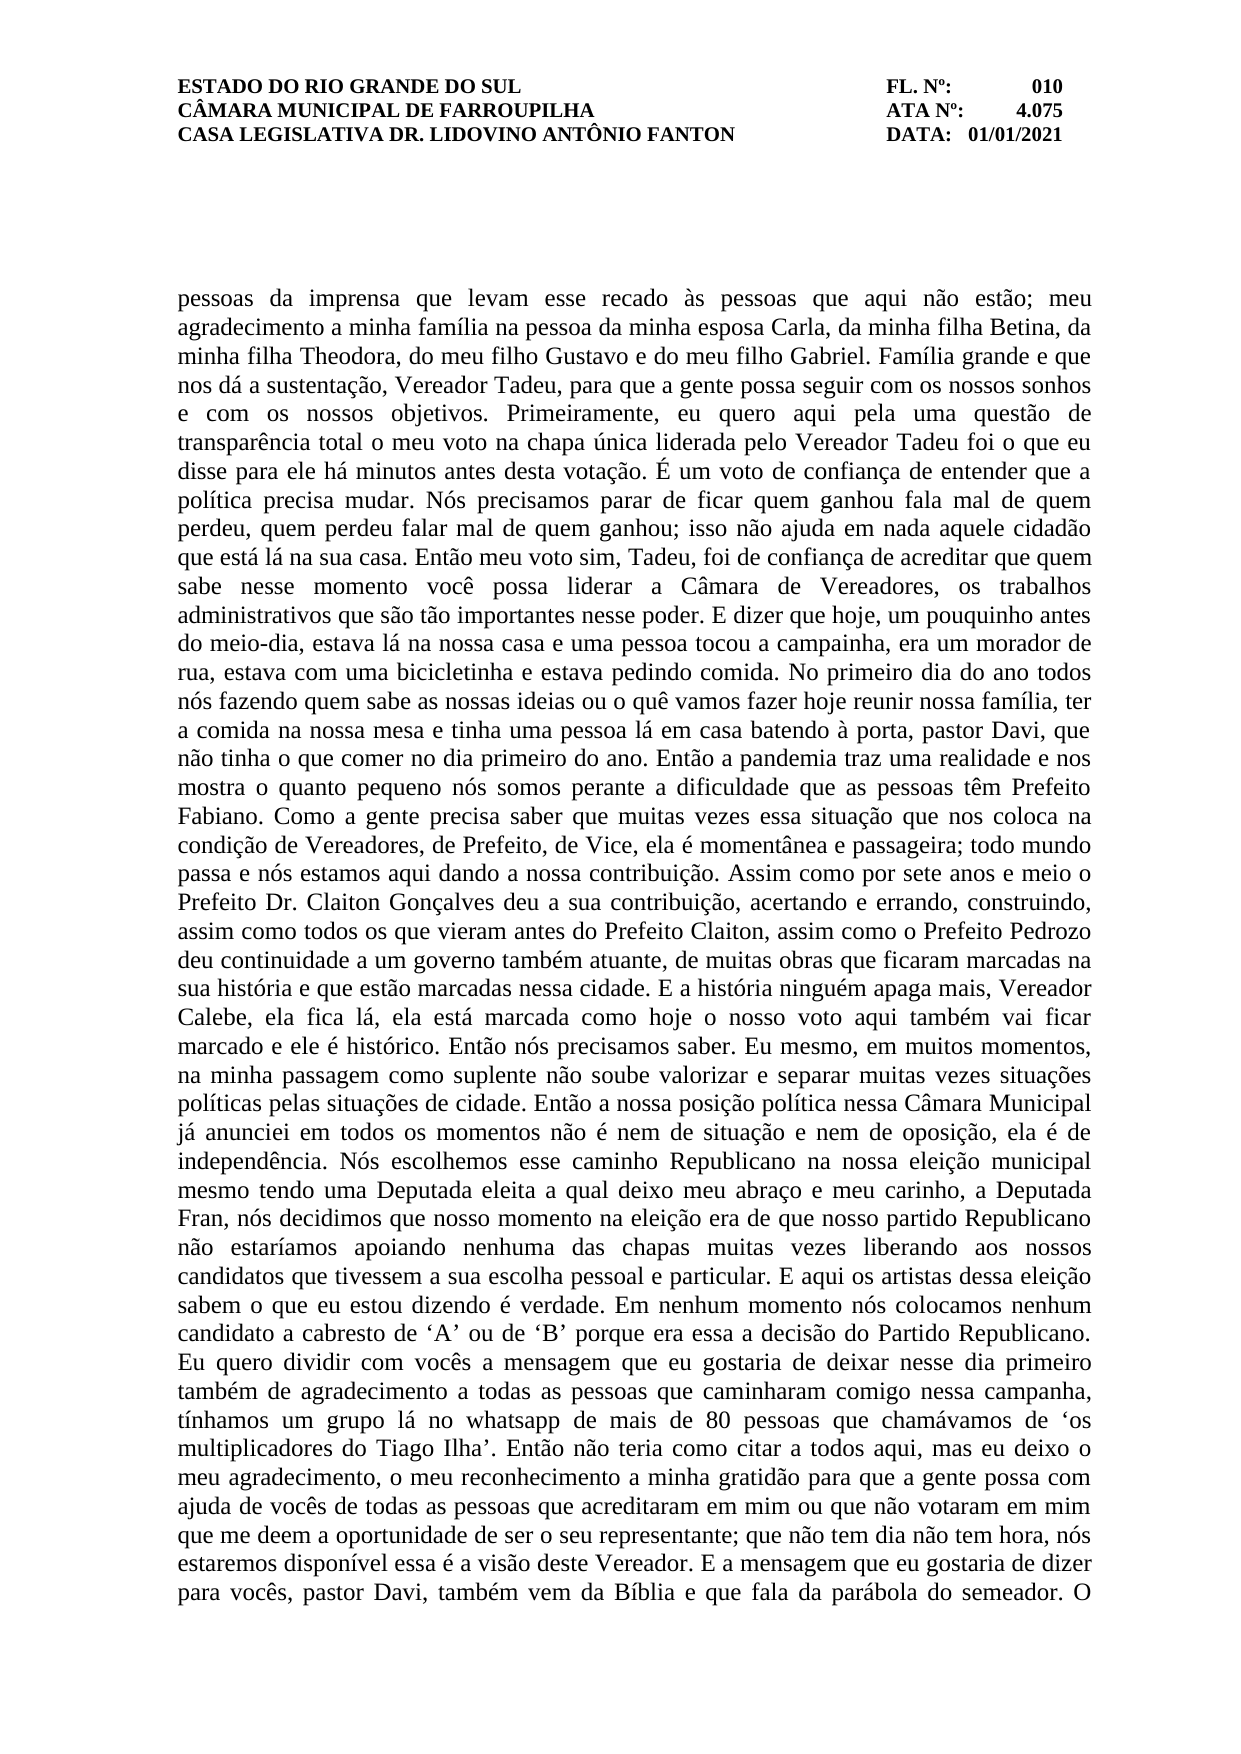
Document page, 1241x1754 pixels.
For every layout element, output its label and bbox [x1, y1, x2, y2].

text [177, 283, 1092, 1606]
